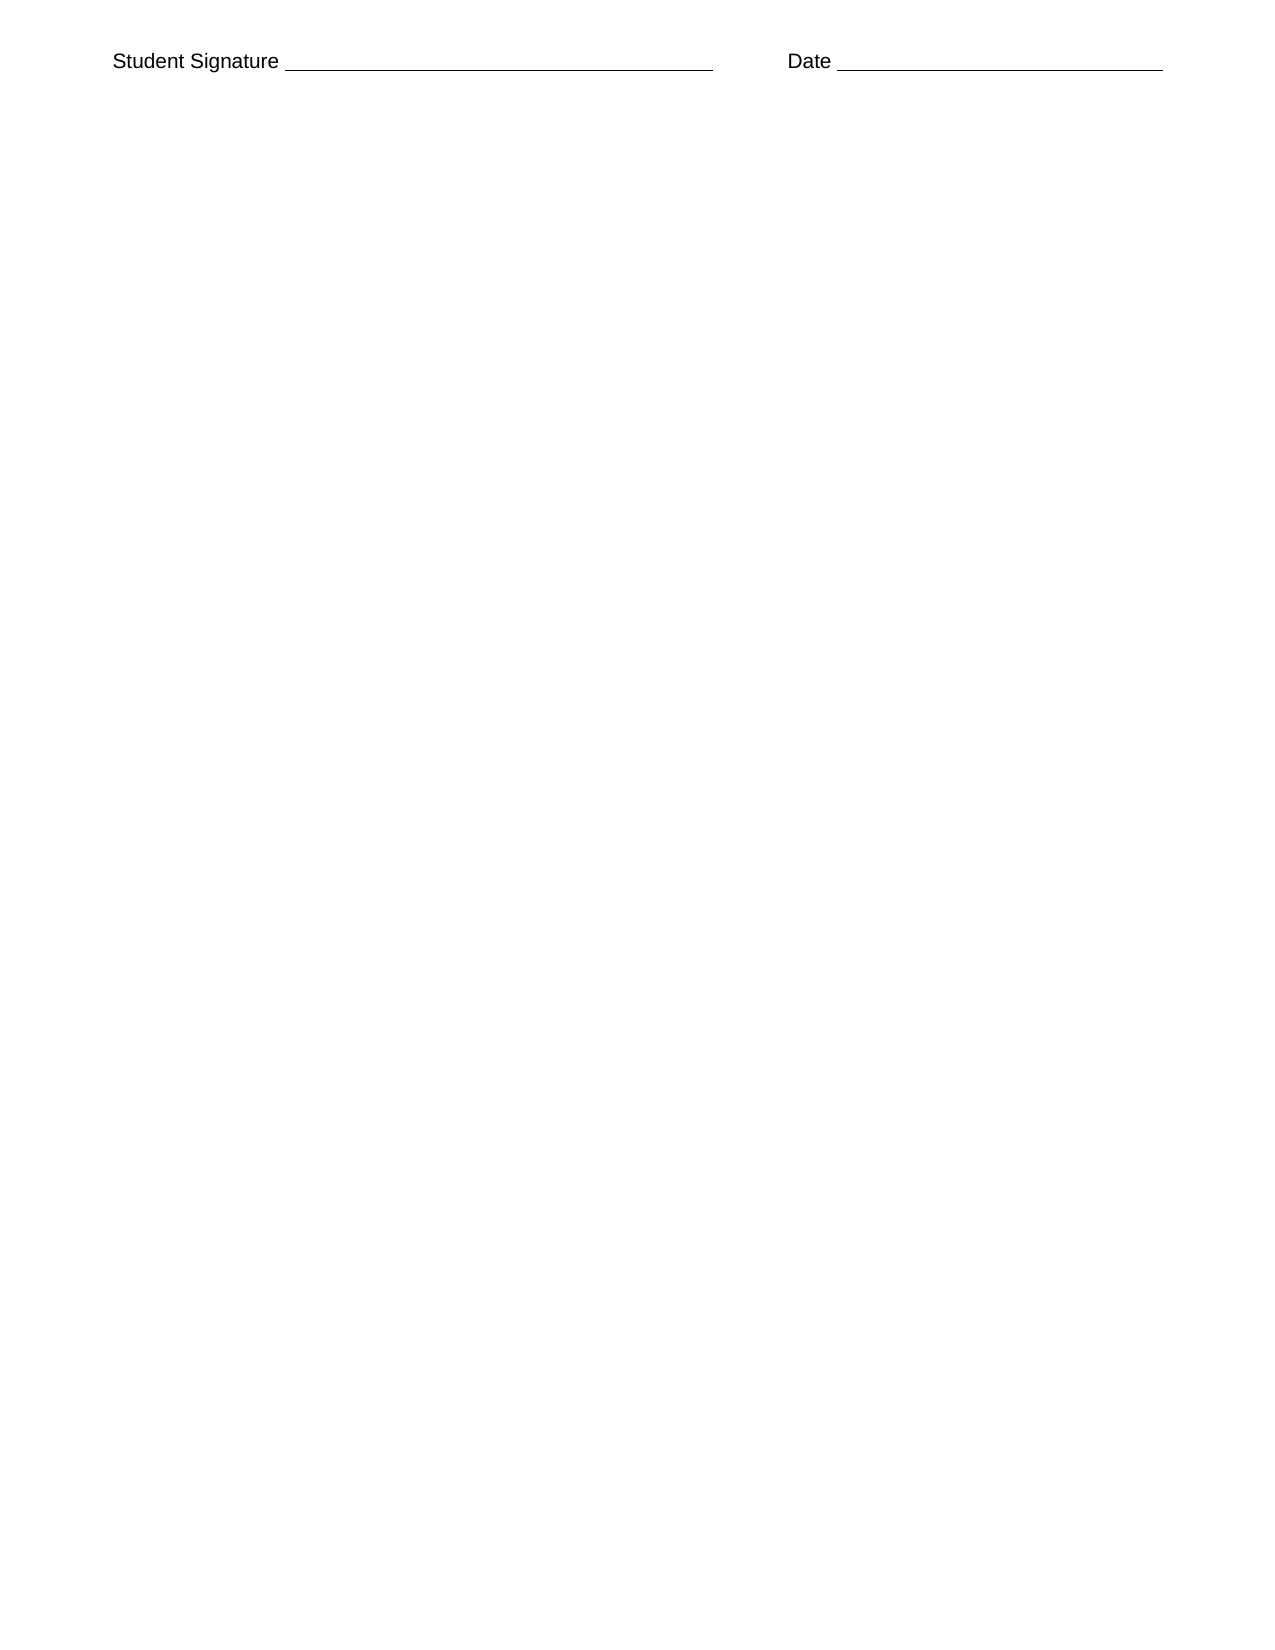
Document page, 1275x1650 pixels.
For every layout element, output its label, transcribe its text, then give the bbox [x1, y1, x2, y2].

text Student Signature Date [112, 49, 1162, 73]
